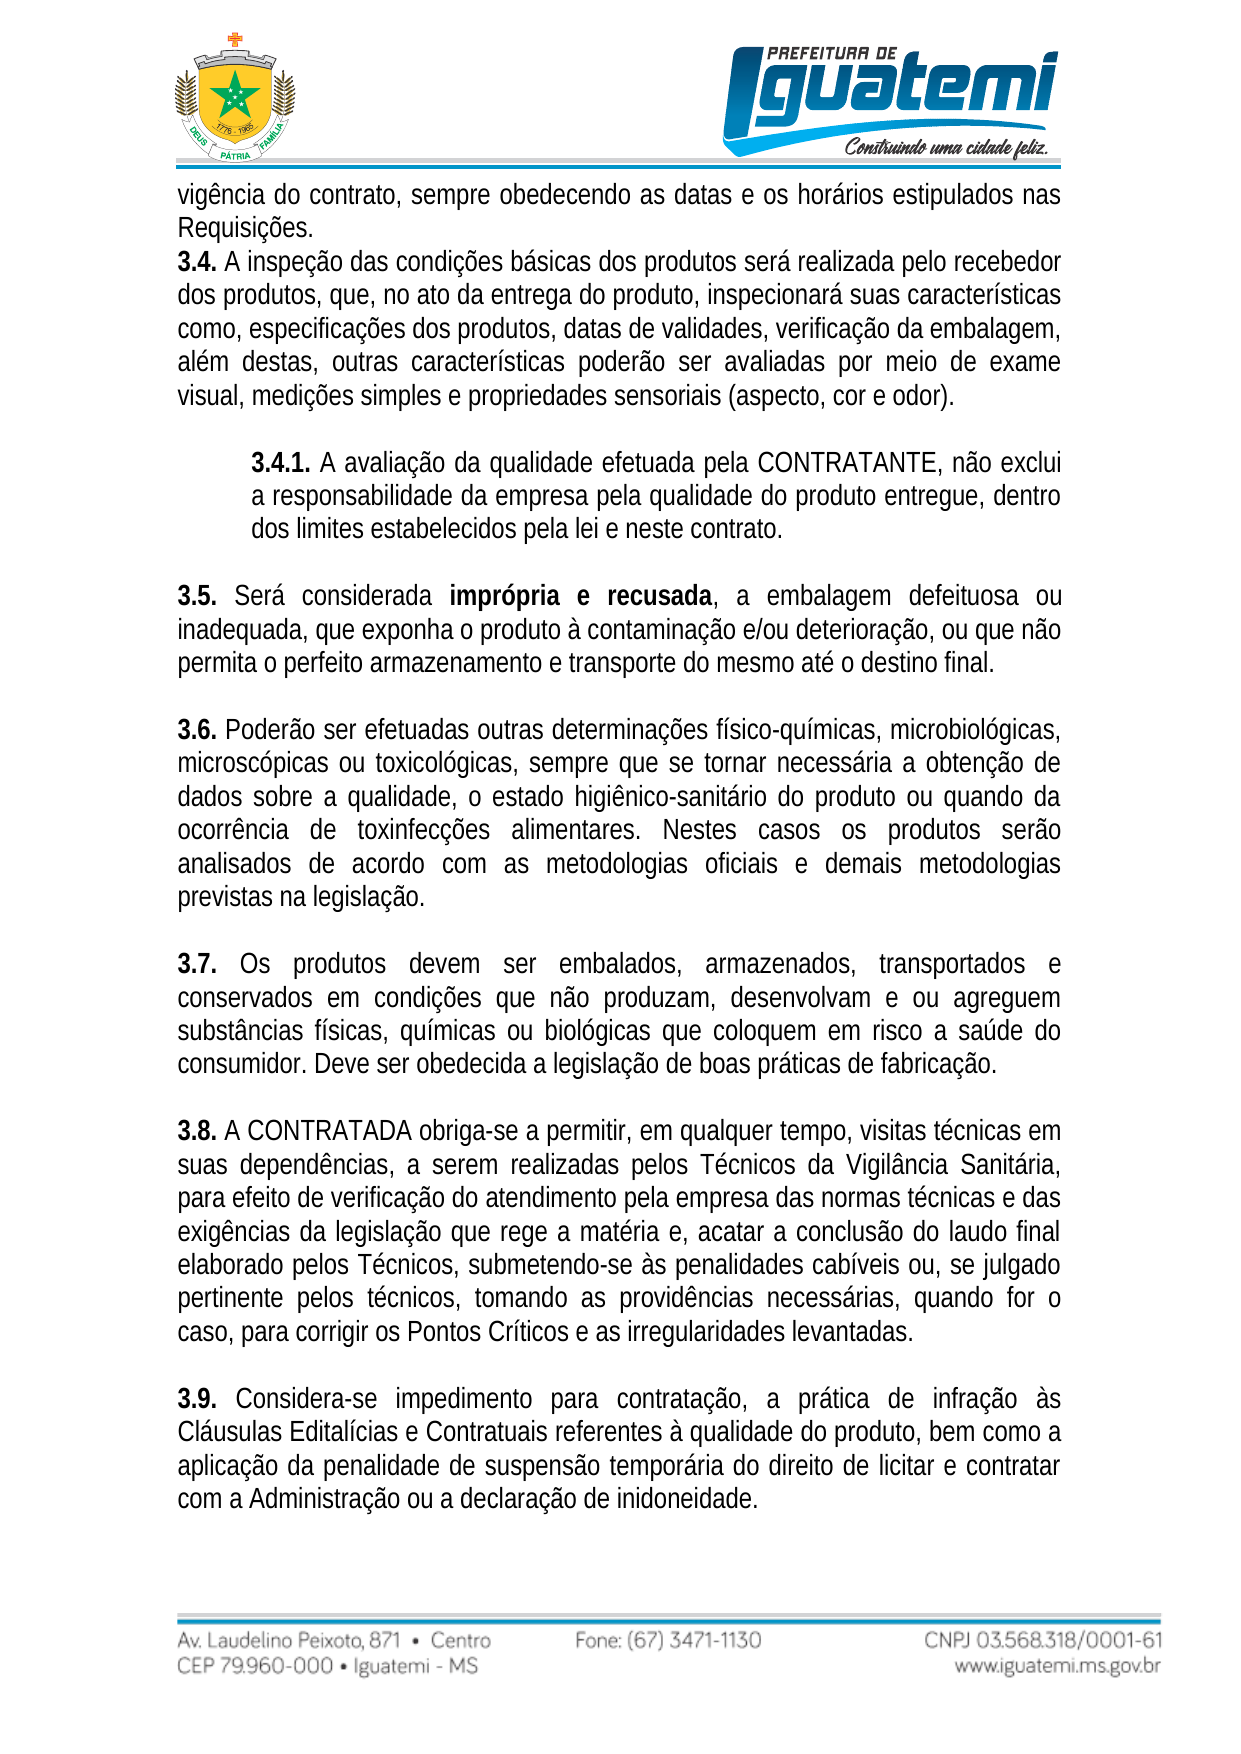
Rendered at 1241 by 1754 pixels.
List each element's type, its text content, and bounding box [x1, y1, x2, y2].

text 3.4.1. A avaliação da qualidade efetuada pela CONTRATANTE, não exclui a responsabilidade da empresa pela qualidade do produto entregue, dentro dos limites estabelecidos pela lei e neste contrato. [251, 445, 1063, 545]
text 3.6. Poderão ser efetuadas outras determinações físico-químicas, microbiológicas, microscópicas ou toxicológicas, sempre que se tornar necessária a obtenção de dados sobre a qualidade, o estado higiênico-sanitário do produto ou quando da ocorrência de toxinfecções alimentares. Nestes casos os produtos serão analisados de acordo com as metodologias oficiais e demais metodologias previstas na legislação. [177, 712, 1063, 913]
text 3.9. Considera-se impedimento para contratação, a prática de infração às Cláusulas Editalícias e Contratuais referentes à qualidade do produto, bem como a aplicação da penalidade de suspensão temporária do direito de licitar e contratar com a Administração ou a declaração de inidoneidade. [177, 1381, 1063, 1515]
text 3.4. A inspeção das condições básicas dos produtos será realizada pelo recebedor dos produtos, que, no ato da entrega do produto, inspecionará suas características como, especificações dos produtos, datas de validades, verificação da embalagem, além destas, outras características poderão ser avaliadas por meio de exame visual, medições simples e propriedades sensoriais (aspecto, cor e odor). [177, 244, 1063, 411]
text 3.5. Será considerada imprópria e recusada, a embalagem defeituosa ou inadequada, que exponha o produto à contaminação e/ou deterioração, ou que não permita o perfeito armazenamento e transporte do mesmo até o destino final. [177, 578, 1063, 679]
text 3.7. Os produtos devem ser embalados, armazenados, transportados e conservados em condições que não produzam, desenvolvam e ou agreguem substâncias físicas, químicas ou biológicas que coloquem em risco a saúde do consumidor. Deve ser obedecida a legislação de boas práticas de fabricação. [177, 946, 1063, 1080]
text 3.8. A CONTRATADA obriga-se a permitir, em qualquer tempo, visitas técnicas em suas dependências, a serem realizadas pelos Técnicos da Vigilância Sanitária, para efeito de verificação do atendimento pela empresa das normas técnicas e das exigências da legislação que rege a matéria e, acatar a conclusão do laudo final elaborado pelos Técnicos, submetendo-se às penalidades cabíveis ou, se julgado pertinente pelos técnicos, tomando as providências necessárias, quando for o caso, para corrigir os Pontos Críticos e as irregularidades levantadas. [177, 1113, 1063, 1347]
picture [177, 1613, 1164, 1681]
